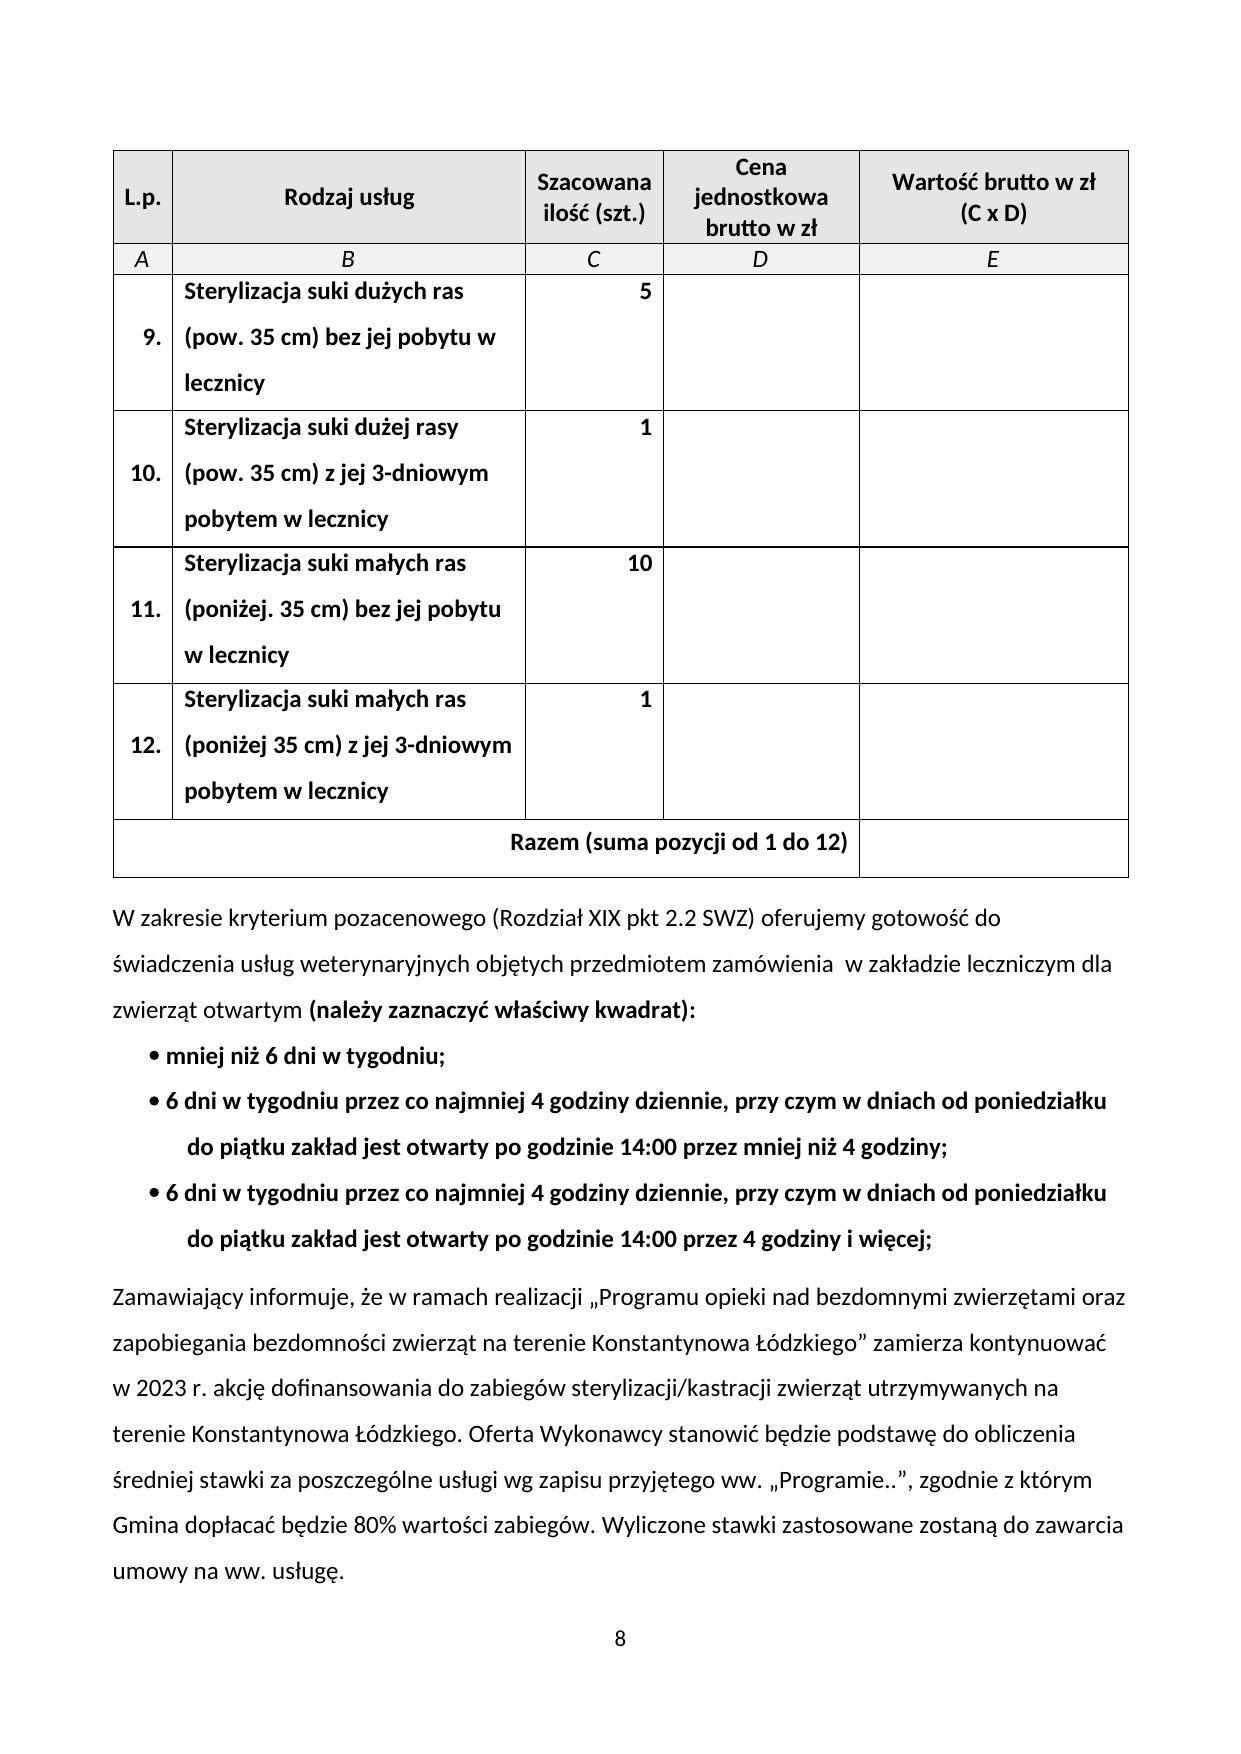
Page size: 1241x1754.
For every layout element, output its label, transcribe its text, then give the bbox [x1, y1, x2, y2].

text W zakresie kryterium pozacenowego (Rozdział XIX pkt 2.2 SWZ) oferujemy gotowość do świadczenia usług weterynaryjnych objętych przedmiotem zamówienia w zakładzie leczniczym dla zwierząt otwartym (należy zaznaczyć właściwy kwadrat): [112, 903, 1128, 1024]
table_cell 9. [114, 275, 172, 410]
table_cell 12. [114, 684, 172, 819]
table_cell E [860, 244, 1128, 274]
table_cell [860, 684, 1128, 819]
table_cell 10. [114, 411, 172, 546]
table_cell [664, 548, 859, 683]
table_cell [860, 275, 1128, 410]
table_cell Sterylizacja suki dużych ras (pow. 35 cm) bez jej pobytu w lecznicy [173, 275, 525, 410]
table_cell 11. [114, 548, 172, 683]
table_header Rodzaj usług [173, 151, 525, 243]
table_cell B [173, 244, 525, 274]
table_cell [860, 820, 1128, 877]
table_cell C [526, 244, 663, 274]
table_cell [860, 411, 1128, 546]
table_header L.p. [114, 151, 172, 243]
text Zamawiający informuje, że w ramach realizacji „Programu opieki nad bezdomnymi zwierzętami oraz zapobiegania bezdomności zwierząt na terenie Konstantynowa Łódzkiego” zamierza kontynuować w 2023 r. akcję dofinansowania do zabiegów sterylizacji/kastracji zwierząt utrzymywanych na terenie Konstantynowa Łódzkiego. Oferta Wykonawcy stanowić będzie podstawę do obliczenia średniej stawki za poszczególne usługi wg zapisu przyjętego ww. „Programie..”, zgodnie z którym Gmina dopłacać będzie 80% wartości zabiegów. Wyliczone stawki zastosowane zostaną do zawarcia umowy na ww. usługę. [112, 1281, 1128, 1586]
text 6 dni w tygodniu przez co najmniej 4 godziny dziennie, przy czym w dniach od poniedziałku do piątku zakład jest otwarty po godzinie 14:00 przez 4 godziny i więcej; [150, 1177, 1128, 1253]
table_cell 1 [526, 411, 663, 546]
table_header Cena jednostkowa brutto w zł [664, 151, 859, 243]
text mniej niż 6 dni w tygodniu; [150, 1040, 1128, 1070]
table_cell D [664, 244, 859, 274]
table_cell 1 [526, 684, 663, 819]
text 6 dni w tygodniu przez co najmniej 4 godziny dziennie, przy czym w dniach od poniedziałku do piątku zakład jest otwarty po godzinie 14:00 przez mniej niż 4 godziny; [150, 1086, 1128, 1162]
table_cell [664, 684, 859, 819]
table_cell Sterylizacja suki małych ras (poniżej. 35 cm) bez jej pobytu w lecznicy [173, 548, 525, 683]
table_cell Razem (suma pozycji od 1 do 12) [114, 820, 859, 877]
table_cell 5 [526, 275, 663, 410]
table_cell [860, 548, 1128, 683]
table_header Szacowana ilość (szt.) [526, 151, 663, 243]
table_cell Sterylizacja suki dużej rasy (pow. 35 cm) z jej 3-dniowym pobytem w lecznicy [173, 411, 525, 546]
table_cell [664, 411, 859, 546]
table_cell A [114, 244, 172, 274]
table_cell Sterylizacja suki małych ras (poniżej 35 cm) z jej 3-dniowym pobytem w lecznicy [173, 684, 525, 819]
table_header Wartość brutto w zł (C x D) [860, 151, 1128, 243]
table_cell 10 [526, 548, 663, 683]
table_cell [664, 275, 859, 410]
